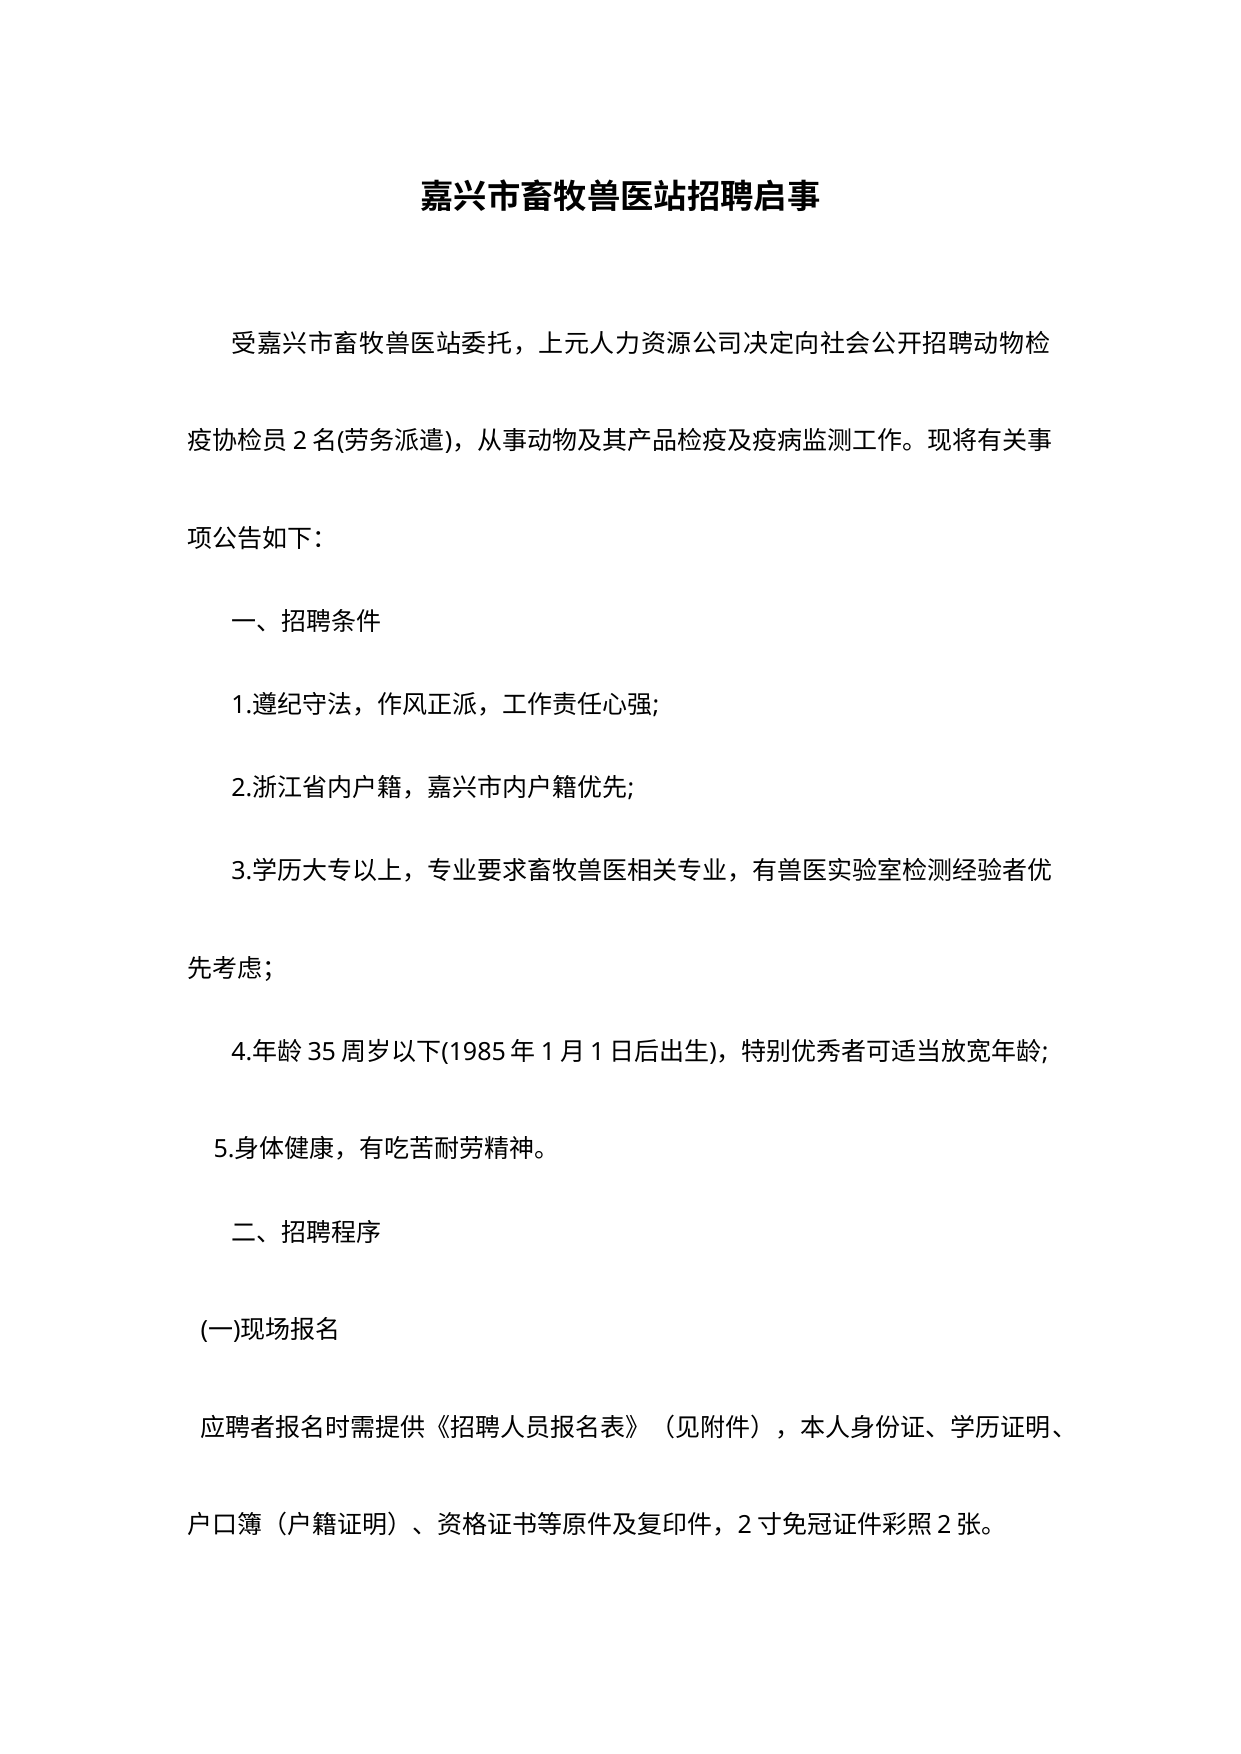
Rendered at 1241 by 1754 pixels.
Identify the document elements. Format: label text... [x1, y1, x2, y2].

text 3.学历大专以上，专业要求畜牧兽医相关专业，有兽医实验室检测经验者优先考虑； [187, 836, 1053, 999]
text 4.年龄35周岁以下(1985年1月1日后出生)，特别优秀者可适当放宽年龄; 5.身体健康，有吃苦耐劳精神。 [187, 1017, 1053, 1179]
text 受嘉兴市畜牧兽医站委托，上元人力资源公司决定向社会公开招聘动物检疫协检员2名(劳务派遣)，从事动物及其产品检疫及疫病监测工作。现将有关事项公告如下： [187, 309, 1053, 569]
text 1.遵纪守法，作风正派，工作责任心强; [187, 670, 1053, 735]
text 2.浙江省内户籍，嘉兴市内户籍优先; [187, 753, 1053, 818]
text 一、招聘条件 [187, 587, 1053, 652]
text 嘉兴市畜牧兽医站招聘启事 [187, 162, 1053, 227]
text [187, 1198, 1053, 1555]
